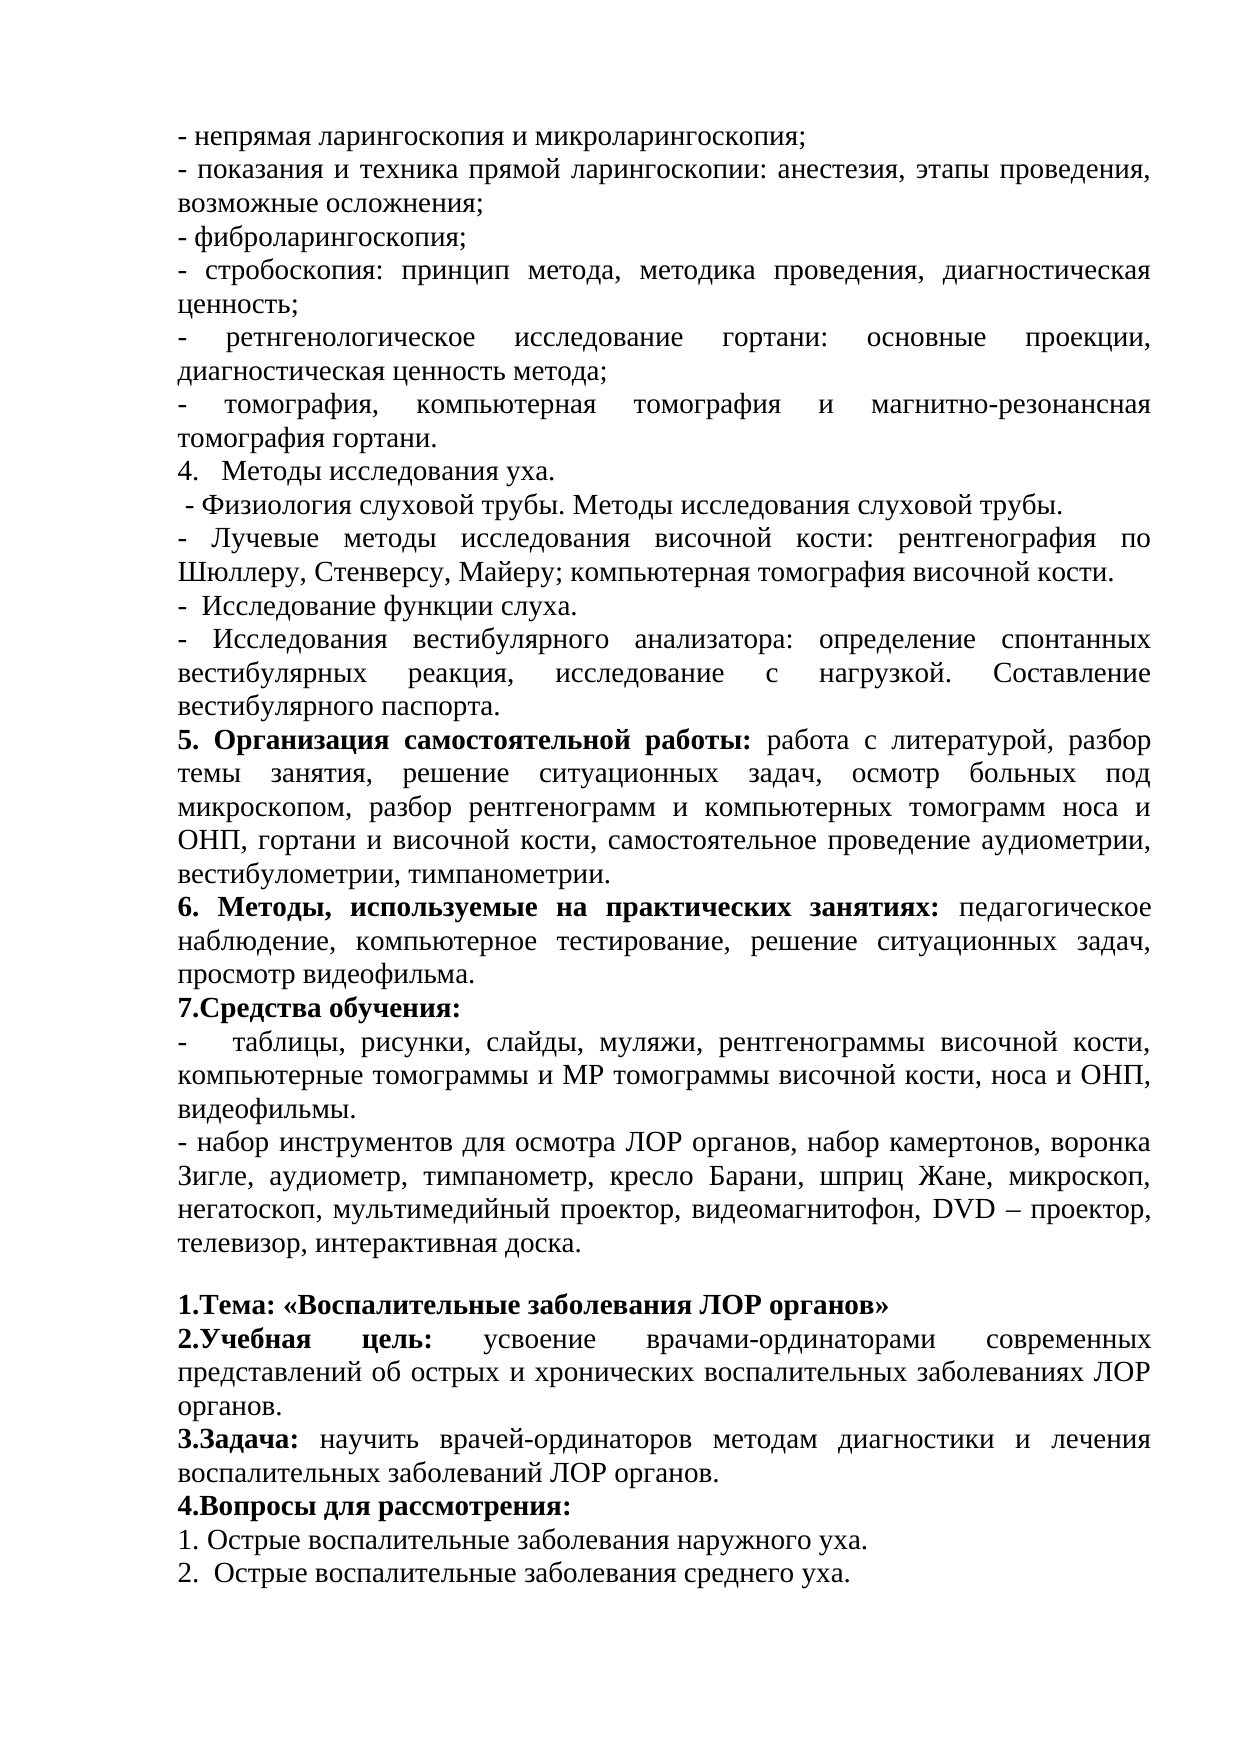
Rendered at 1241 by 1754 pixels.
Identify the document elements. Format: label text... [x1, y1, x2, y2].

text - показания и техника прямой ларингоскопии: анестезия, этапы проведения, возможные осложнения; [177, 152, 1152, 219]
text - фиброларингоскопия; [177, 219, 1152, 252]
text - набор инструментов для осмотра ЛОР органов, набор камертонов, воронка Зигле, аудиометр, тимпанометр, кресло Барани, шприц Жане, микроскоп, негатоскоп, мультимедийный проектор, видеомагнитофон, DVD – проектор, телевизор, интерактивная доска. [177, 1124, 1152, 1258]
text - таблицы, рисунки, слайды, муляжи, рентгенограммы височной кости, компьютерные томограммы и МР томограммы височной кости, носа и ОНП, видеофильмы. [177, 1024, 1152, 1124]
text 2.Учебная цель: усвоение врачами-ординаторами современных представлений об острых и хронических воспалительных заболеваниях ЛОР органов. [177, 1321, 1152, 1421]
text 6. Методы, используемые на практических занятиях: педагогическое наблюдение, компьютерное тестирование, решение ситуационных задач, просмотр видеофильма. [177, 889, 1152, 990]
text 7.Средства обучения: [177, 990, 1152, 1024]
text - томография, компьютерная томография и магнитно-резонансная томография гортани. [177, 386, 1152, 453]
text - Исследование функции слуха. [177, 588, 1152, 621]
text - непрямая ларингоскопия и микроларингоскопия; [177, 118, 1152, 152]
text - Лучевые методы исследования височной кости: рентгенография по Шюллеру, Стенверсу, Майеру; компьютерная томография височной кости. [177, 521, 1152, 588]
text - стробоскопия: принцип метода, методика проведения, диагностическая ценность; [177, 252, 1152, 319]
list Острые воспалительные заболевания наружного уха. [177, 1522, 1152, 1556]
text - Исследования вестибулярного анализатора: определение спонтанных вестибулярных реакция, исследование с нагрузкой. Составление вестибулярного паспорта. [177, 621, 1152, 722]
text 2. Острые воспалительные заболевания среднего уха. [177, 1556, 1152, 1589]
text 5. Организация самостоятельной работы: работа с литературой, разбор темы занятия, решение ситуационных задач, осмотр больных под микроскопом, разбор рентгенограмм и компьютерных томограмм носа и ОНП, гортани и височной кости, самостоятельное проведение аудиометрии, вестибулометрии, тимпанометрии. [177, 722, 1152, 889]
text - ретнгенологическое исследование гортани: основные проекции, диагностическая ценность метода; [177, 319, 1152, 386]
text 4.Вопросы для рассмотрения: [177, 1488, 1152, 1522]
text - Физиология слуховой трубы. Методы исследования слуховой трубы. [177, 487, 1152, 521]
text 4. Методы исследования уха. [177, 453, 1152, 487]
text 1.Тема: «Воспалительные заболевания ЛОР органов» [177, 1287, 1152, 1321]
text 3.Задача: научить врачей-ординаторов методам диагностики и лечения воспалительных заболеваний ЛОР органов. [177, 1421, 1152, 1488]
